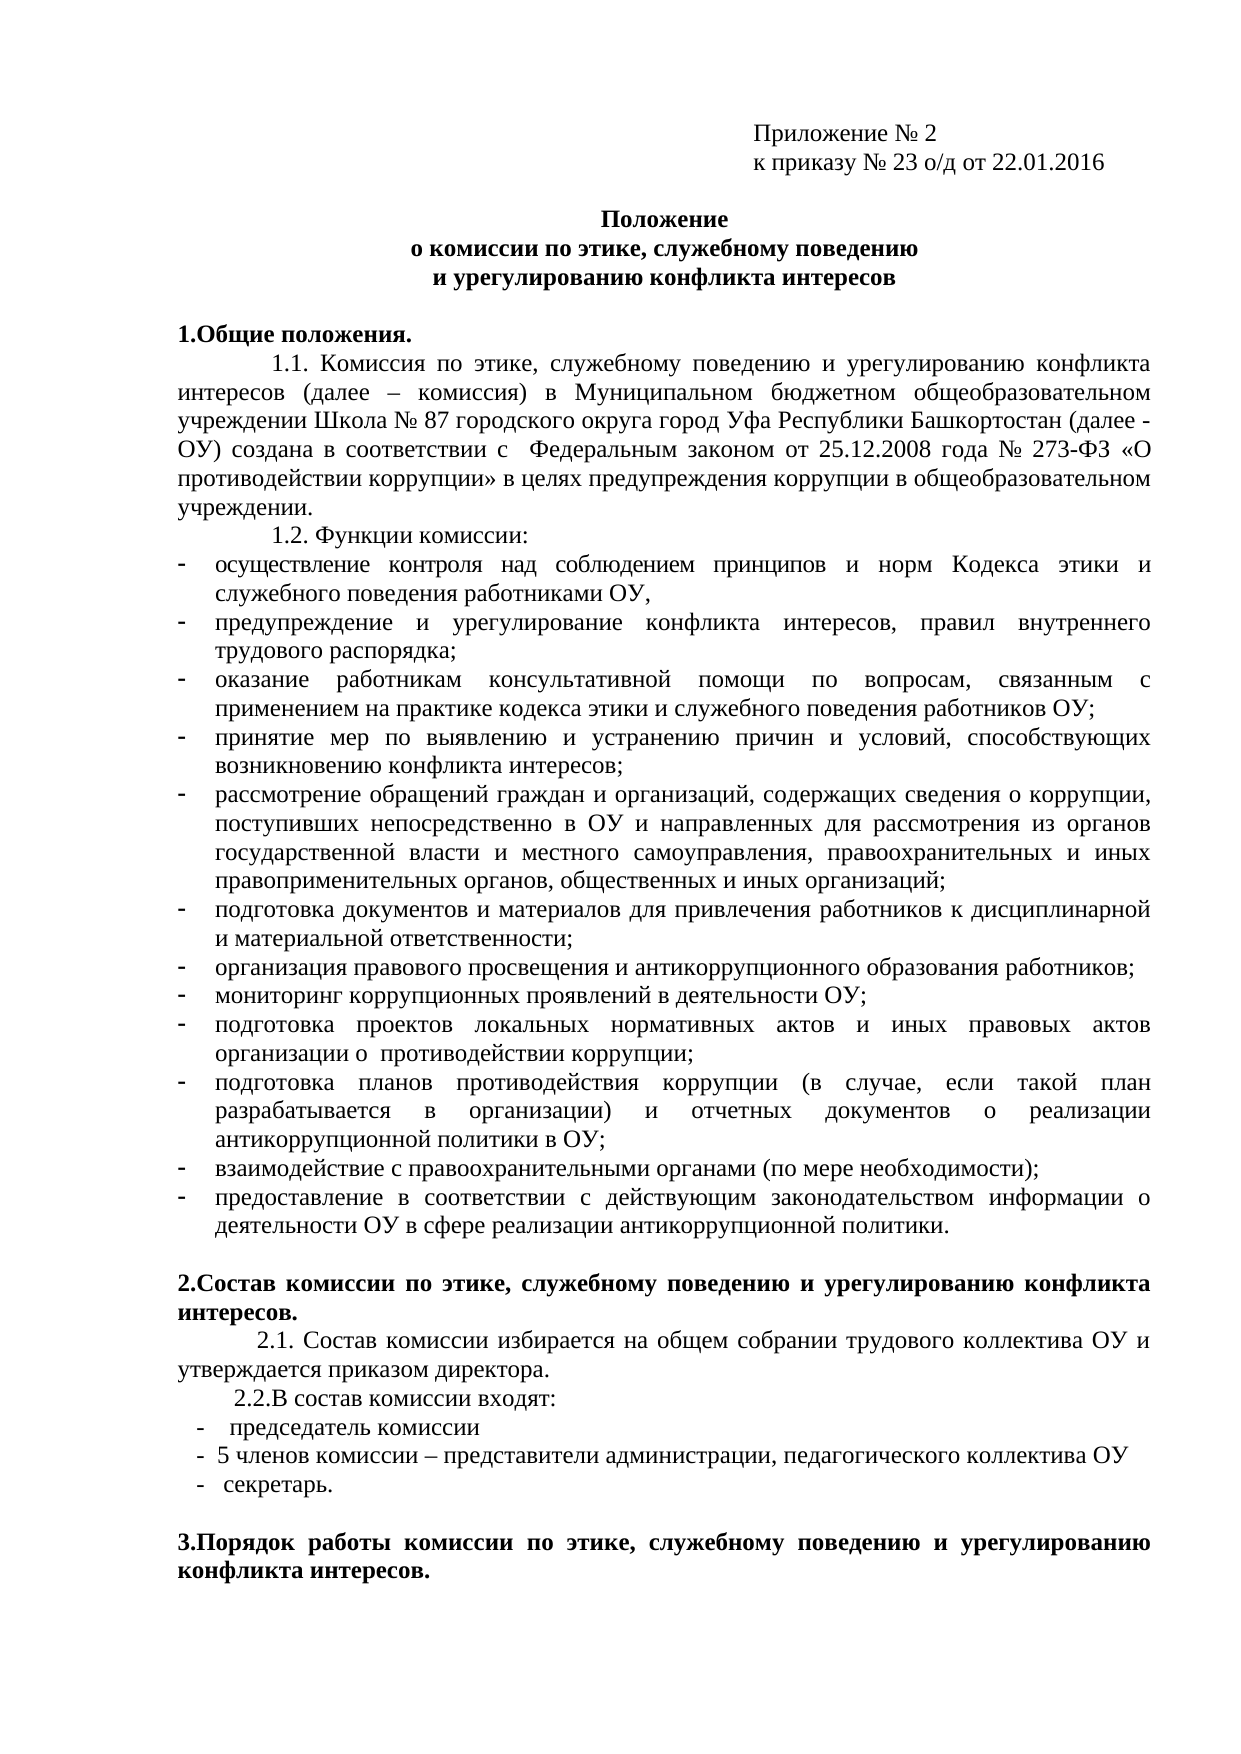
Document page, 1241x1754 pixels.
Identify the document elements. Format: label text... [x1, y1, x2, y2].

list осуществление контроля над соблюдением принципов и норм Кодекса этики и служебного поведения работниками ОУ, [177, 549, 1152, 607]
text 1.1. Комиссия по этике, служебному поведению и урегулированию конфликта интересов (далее – комиссия) в Муниципальном бюджетном общеобразовательном учреждении Школа № 87 городского округа город Уфа Республики Башкортостан (далее - ОУ) создана в соответствии с Федеральным законом от 25.12.2008 года № 273-ФЗ «О противодействии коррупции» в целях предупреждения коррупции в общеобразовательном учреждении. [177, 348, 1152, 521]
text - председатель комиссии [177, 1412, 1152, 1441]
list подготовка проектов локальных нормативных актов и иных правовых актов организации о противодействии коррупции; [177, 1009, 1152, 1067]
text 2.1. Состав комиссии избирается на общем собрании трудового коллектива ОУ и утверждается приказом директора. [177, 1326, 1152, 1383]
list организация правового просвещения и антикоррупционного образования работников; [177, 952, 1152, 981]
list мониторинг коррупционных проявлений в деятельности ОУ; [177, 981, 1152, 1009]
list оказание работникам консультативной помощи по вопросам, связанным с применением на практике кодекса этики и служебного поведения работников ОУ; [177, 664, 1152, 722]
text к приказу № 23 о/д от 22.01.2016 [177, 147, 1152, 176]
list подготовка документов и материалов для привлечения работников к дисциплинарной и материальной ответственности; [177, 894, 1152, 952]
list подготовка планов противодействия коррупции (в случае, если такой план разрабатывается в организации) и отчетных документов о реализации антикоррупционной политики в ОУ; [177, 1067, 1152, 1153]
list принятие мер по выявлению и устранению причин и условий, способствующих возникновению конфликта интересов; [177, 722, 1152, 779]
text 2.2.В состав комиссии входят: [177, 1383, 1152, 1412]
text 2.Состав комиссии по этике, служебному поведению и урегулированию конфликта интересов. [177, 1268, 1152, 1326]
list рассмотрение обращений граждан и организаций, содержащих сведения о коррупции, поступивших непосредственно в ОУ и направленных для рассмотрения из органов государственной власти и местного самоуправления, правоохранительных и иных правоприменительных органов, общественных и иных организаций; [177, 779, 1152, 894]
list предупреждение и урегулирование конфликта интересов, правил внутреннего трудового распорядка; [177, 607, 1152, 664]
text Приложение № 2 [177, 118, 1152, 147]
text 1.2. Функции комиссии: [177, 521, 1152, 549]
text 1.Общие положения. [177, 319, 1152, 348]
text о комиссии по этике, служебному поведению [177, 233, 1152, 262]
list предоставление в соответствии с действующим законодательством информации о деятельности ОУ в сфере реализации антикоррупционной политики. [177, 1182, 1152, 1239]
text и урегулированию конфликта интересов [177, 262, 1152, 291]
text - 5 членов комиссии – представители администрации, педагогического коллектива ОУ [177, 1441, 1152, 1469]
list взаимодействие с правоохранительными органами (по мере необходимости); [177, 1153, 1152, 1182]
text 3.Порядок работы комиссии по этике, служебному поведению и урегулированию конфликта интересов. [177, 1527, 1152, 1584]
text Положение [177, 204, 1152, 233]
text - секретарь. [177, 1469, 1152, 1498]
